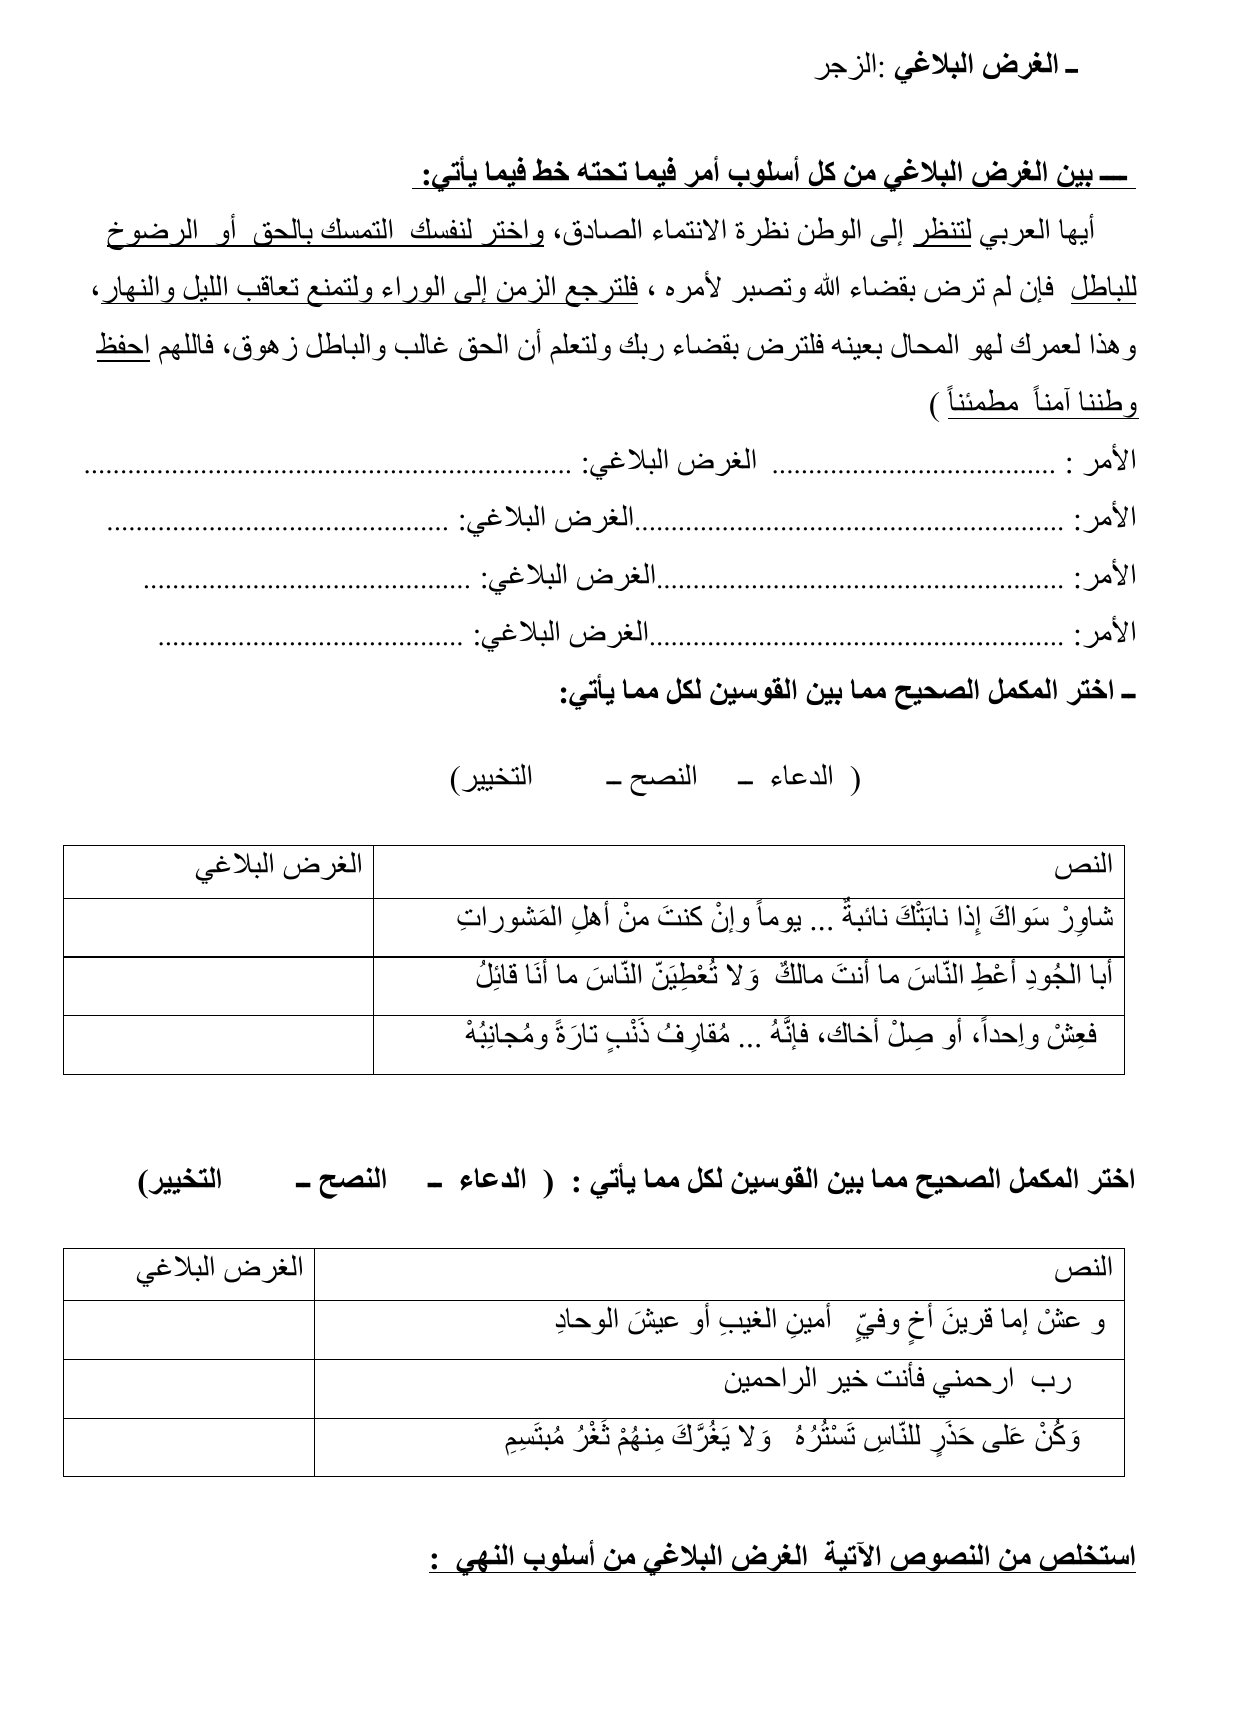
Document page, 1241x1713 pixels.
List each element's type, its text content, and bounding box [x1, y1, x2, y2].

table_cell وَكُنْ عَلى حَذَرٍ للنّاسِ تَسْتُرُهُ وَلا يَغُرَّكَ مِنهُمْ ثَغْرُ مُبتَسِمِ [315, 1419, 1124, 1476]
text ــ اختر المكمل الصحيح مما بين القوسين لكل مما يأتي: [38, 672, 1136, 710]
table_cell [64, 1301, 314, 1359]
text ــ الغرض البلاغي :الزجر [75, 47, 1136, 85]
table_cell [64, 958, 373, 1015]
table_header الغرض البلاغي [64, 846, 373, 898]
text ( الدعاء ــ النصح ــ التخيير) [38, 759, 1136, 797]
text الأمر : ....................................... الغرض البلاغي: ................................................................... [75, 442, 1136, 480]
text استخلص من النصوص الآتية الغرض البلاغي من أسلوب النهي : [37, 1538, 1136, 1577]
table_header النص [315, 1249, 1124, 1300]
table_cell رب ارحمني فأنت خير الراحمين [315, 1360, 1124, 1417]
table_cell [64, 1360, 314, 1417]
table_cell و عشْ إما قرينَ أخٍ وفيٍّ أمينِ الغيبِ أو عيشَ الوحادِ [315, 1301, 1124, 1359]
text الأمر: ...........................................................الغرض البلاغي: ............................................... [75, 499, 1136, 538]
text أيها العربي لتنظر إلى الوطن نظرة الانتماء الصادق، واختر لنفسك التمسك بالحق أو الرضوخ للباطل فإن لم ترض بقضاء الله وتصبر لأمره ، فلترجع الزمن إلى الوراء ولتمنع تعاقب الليل والنهار، وهذا لعمرك لهو المحال بعينه فلترض بقضاء ربك ولتعلم أن الحق غالب والباطل زهوق، فاللهم احفظ وطننا آمناً مطمئناً ) [38, 212, 1136, 423]
text ــــ بين الغرض البلاغي من كل أسلوب أمر فيما تحته خط فيما يأتي: [38, 154, 1136, 193]
table_header النص [374, 846, 1124, 898]
table_cell [64, 1016, 373, 1073]
text الأمر: ........................................................الغرض البلاغي: ............................................. [75, 557, 1136, 595]
table_cell [64, 899, 373, 956]
table_cell شاوِرْ سَواكَ إِذا نابَتْكَ نائبةٌ ... يوماً وإنْ كنتَ منْ أهلِ المَشوراتِ [374, 899, 1124, 956]
table_cell [64, 1419, 314, 1476]
table_cell فعِشْ واِحداً، أو صِلْ أخاك، فإنَّهُ ... مُقارِفُ ذَنْبٍ تارَةً ومُجانِبُهْ [374, 1016, 1124, 1073]
text اختر المكمل الصحيح مما بين القوسين لكل مما يأتي : ( الدعاء ــ النصح ــ التخيير) [37, 1161, 1136, 1199]
table_header الغرض البلاغي [64, 1249, 314, 1300]
table_cell أبا الجُودِ أعْطِ النّاسَ ما أنتَ مالكٌ وَلا تُعْطِيَنّ النّاسَ ما أنَا قائِلُ [374, 958, 1124, 1015]
text الأمر: .........................................................الغرض البلاغي: .......................................... [75, 614, 1136, 653]
